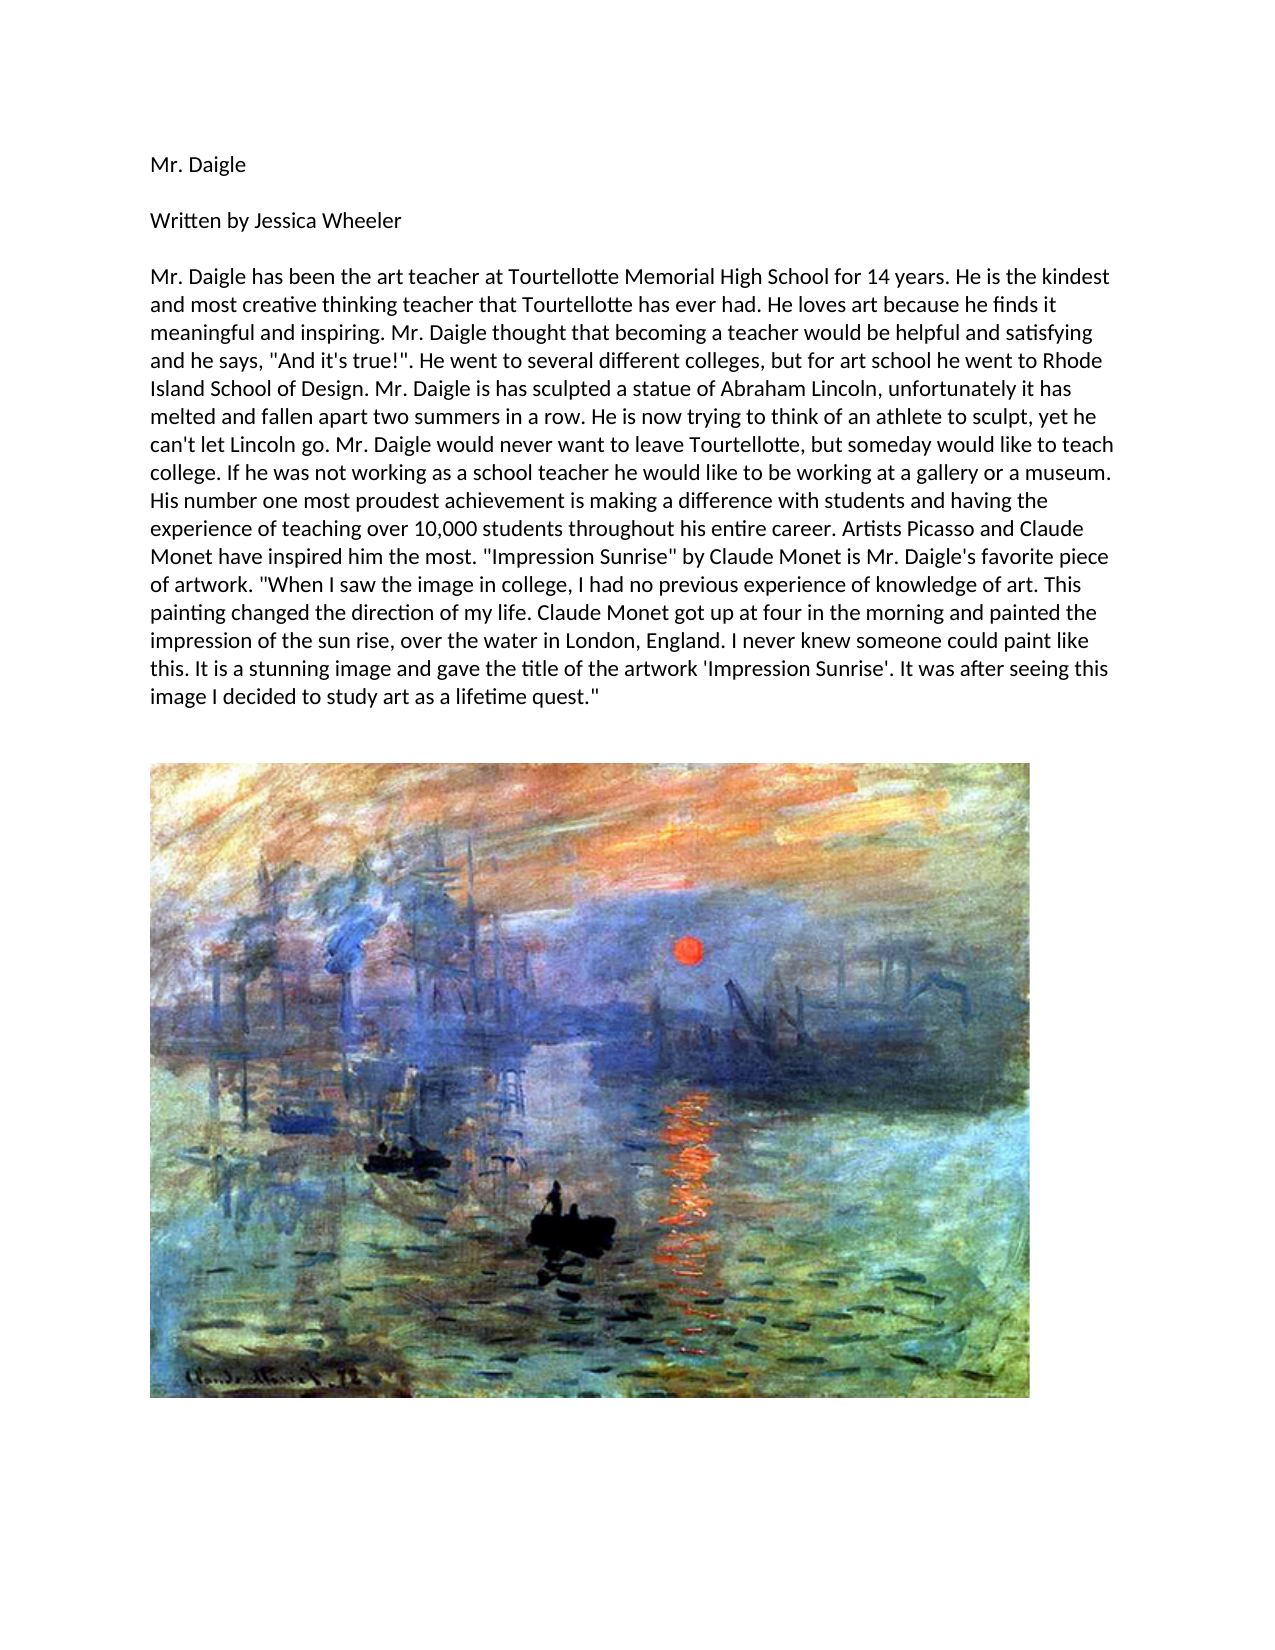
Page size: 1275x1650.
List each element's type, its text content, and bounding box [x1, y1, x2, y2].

picture [150, 763, 1030, 1398]
text Mr. Daigle Written by Jessica Wheeler Mr. Daigle has been the art teacher at Tourtellotte Memorial High School for 14 years. He is the kindest and most creative thinking teacher that Tourtellotte has ever had. He loves art because he finds it meaningful and inspiring. Mr. Daigle thought that becoming a teacher would be helpful and satisfying and he says, "And it's true!". He went to several different colleges, but for art school he went to Rhode Island School of Design. Mr. Daigle is has sculpted a statue of Abraham Lincoln, unfortunately it has melted and fallen apart two summers in a row. He is now trying to think of an athlete to sculpt, yet he can't let Lincoln go. Mr. Daigle would never want to leave Tourtellotte, but someday would like to teach college. If he was not working as a school teacher he would like to be working at a gallery or a museum. His number one most proudest achievement is making a difference with students and having the experience of teaching over 10,000 students throughout his entire career. Artists Picasso and Claude Monet have inspired him the most. "Impression Sunrise" by Claude Monet is Mr. Daigle's favorite piece of artwork. "When I saw the image in college, I had no previous experience of knowledge of art. This painting changed the direction of my life. Claude Monet got up at four in the morning and painted the impression of the sun rise, over the water in London, England. I never knew someone could paint like this. It is a stunning image and gave the title of the artwork 'Impression Sunrise'. It was after seeing this image I decided to study art as a lifetime quest." [150, 150, 1125, 738]
